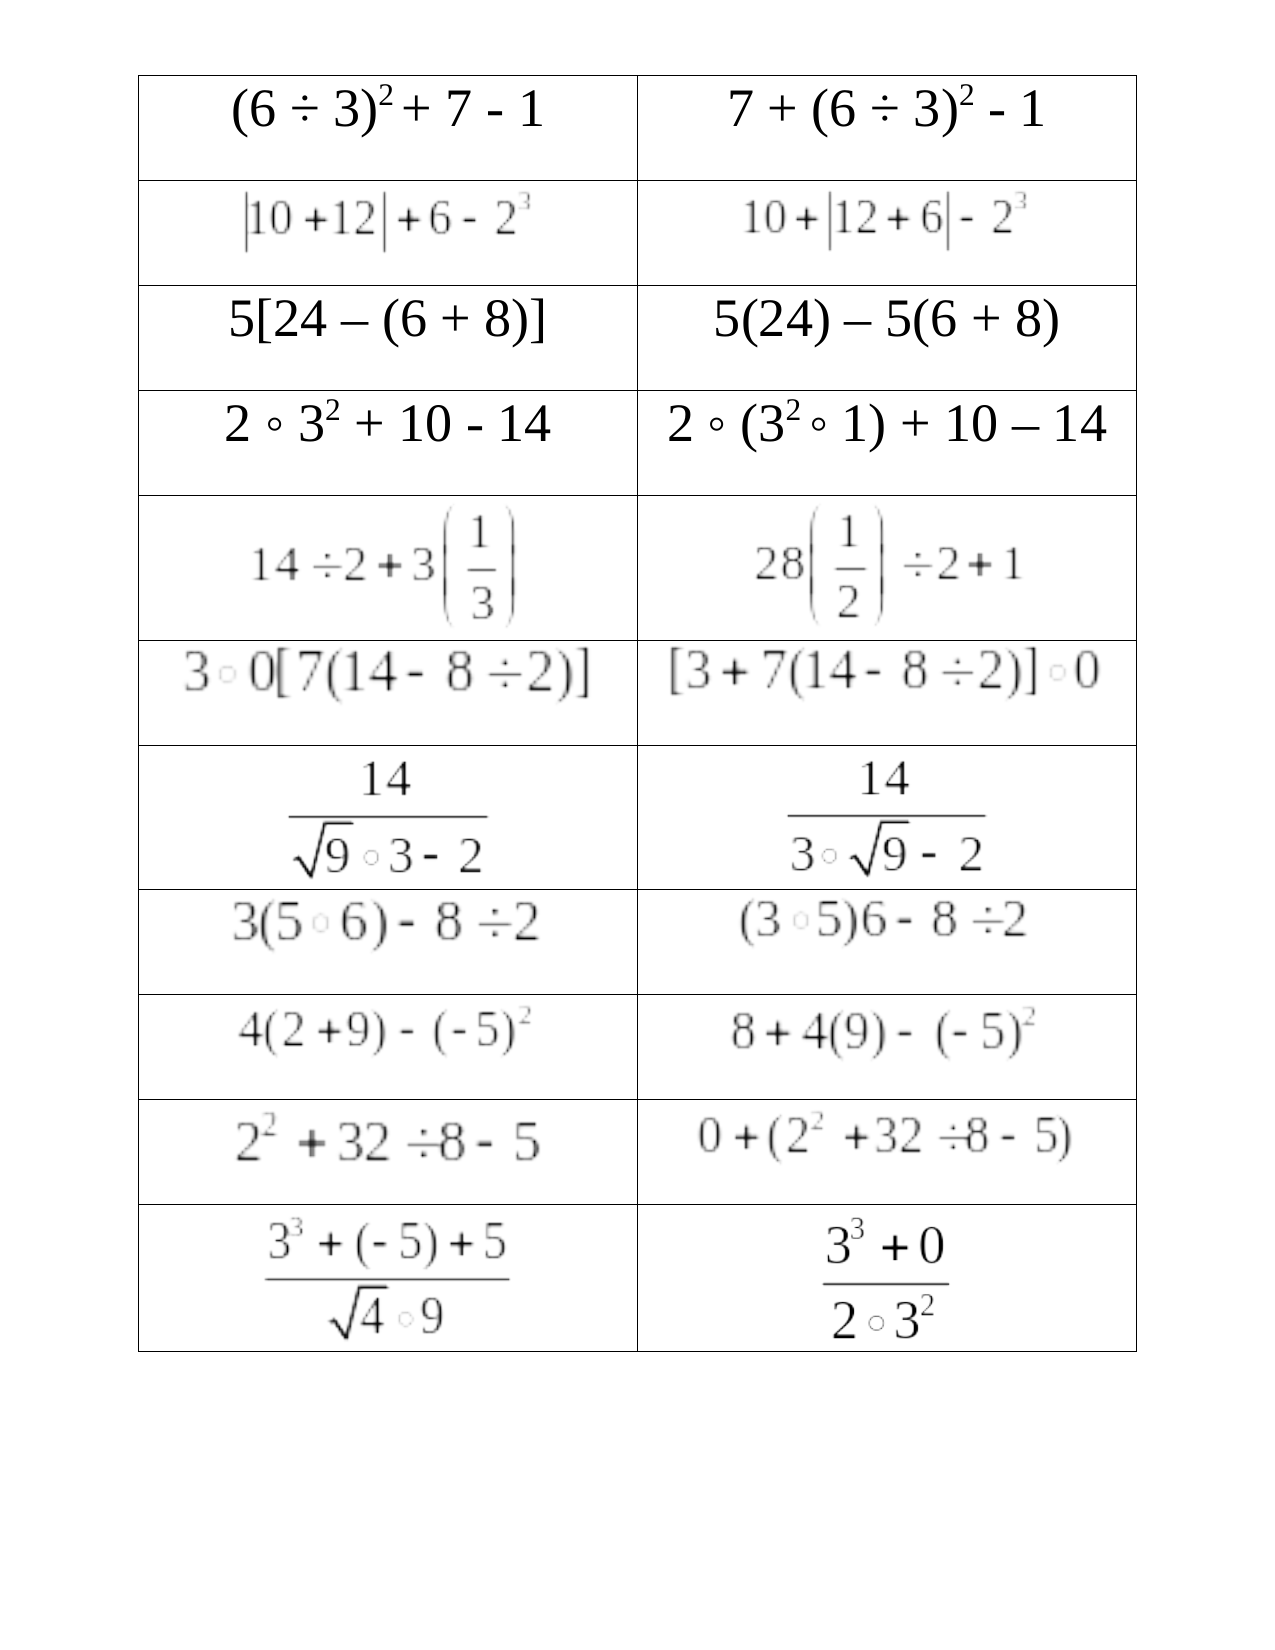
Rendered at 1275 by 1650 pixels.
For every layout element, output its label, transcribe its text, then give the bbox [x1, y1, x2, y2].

table_cell [139, 746, 637, 888]
table_cell [139, 181, 637, 285]
table_cell [139, 496, 637, 640]
table_cell [139, 890, 637, 993]
table_cell 2 ◦ 32 + 10 - 14 [139, 391, 637, 495]
table_cell [139, 1100, 637, 1203]
table_cell [139, 995, 637, 1098]
table_cell [638, 995, 1136, 1098]
table_header 7 + (6 ÷ 3)2 - 1 [638, 76, 1136, 180]
table_cell 2 ◦ (32 ◦ 1) + 10 – 14 [638, 391, 1136, 495]
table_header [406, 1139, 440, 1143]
table_cell [638, 641, 1136, 745]
table_cell [139, 641, 637, 745]
table_cell [638, 181, 1136, 285]
table_cell [638, 890, 1136, 993]
table_cell [139, 1205, 637, 1351]
table_cell 5(24) – 5(6 + 8) [638, 286, 1136, 390]
table_cell 5[24 – (6 + 8)] [139, 286, 637, 390]
table_cell [638, 1100, 1136, 1203]
table_cell [638, 1205, 1136, 1351]
table_cell [638, 496, 1136, 640]
table_cell [638, 746, 1136, 888]
table_header (6 ÷ 3)2 + 7 - 1 [139, 76, 637, 180]
